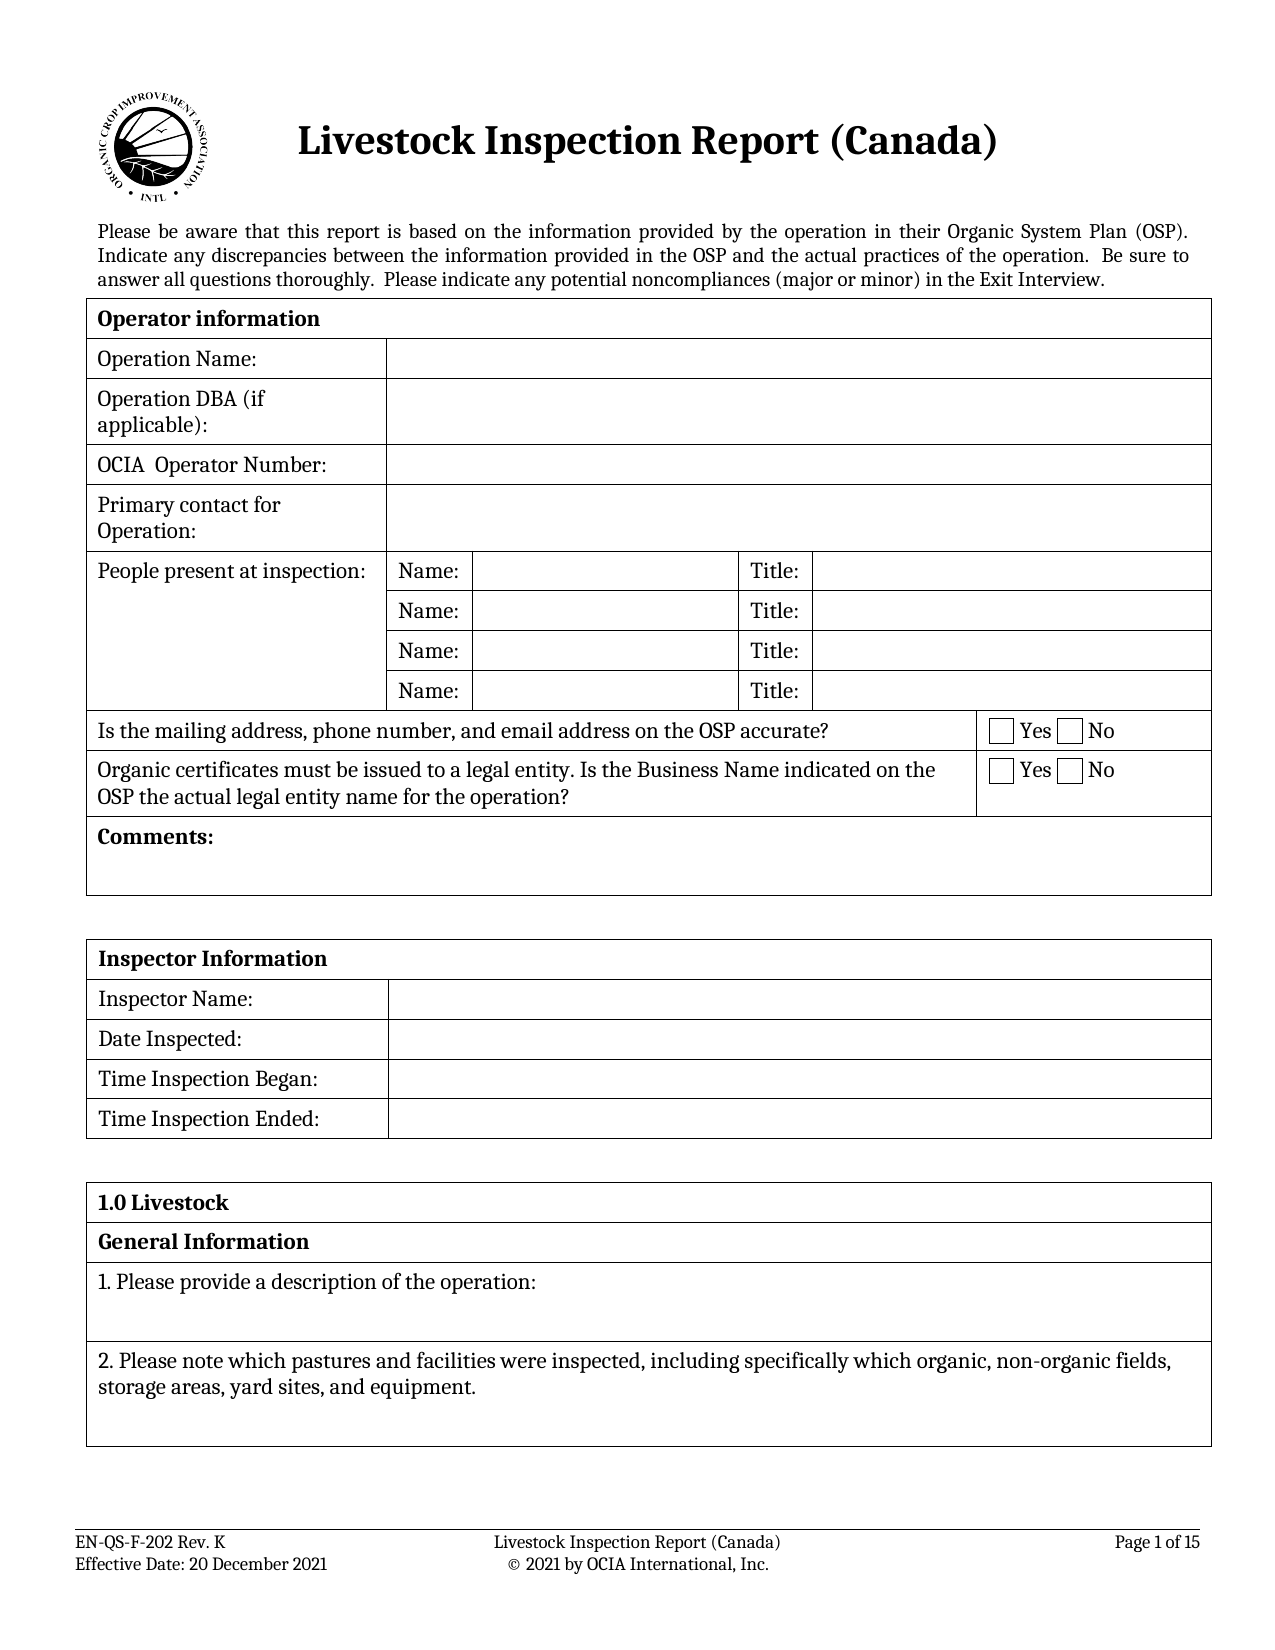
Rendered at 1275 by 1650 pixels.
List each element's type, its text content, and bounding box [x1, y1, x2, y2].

table_cell Date Inspected: [87, 1020, 388, 1058]
table_cell Operation Name: [87, 339, 386, 378]
table_cell Yes No [977, 751, 1211, 816]
table_cell People present at inspection: [87, 552, 386, 710]
table_cell Organic certificates must be issued to a legal entity. Is the Business Name indicated on the OSP the actual legal entity name for the operation? [87, 751, 976, 816]
table_cell [389, 1060, 1211, 1098]
table_cell Inspector Name: [87, 980, 388, 1018]
table_cell Title: [739, 552, 812, 590]
table_cell Comments: [87, 817, 1211, 895]
table_cell [387, 379, 1211, 444]
table_cell Name: [387, 552, 472, 590]
table_cell [473, 671, 738, 710]
table_cell [387, 485, 1211, 551]
picture [97, 90, 209, 205]
table_cell [473, 631, 738, 670]
table_cell 1. Please provide a description of the operation: [87, 1263, 1211, 1341]
table_cell [813, 671, 1211, 710]
table_cell [389, 1099, 1211, 1138]
table_cell [389, 980, 1211, 1018]
table_cell [813, 591, 1211, 630]
table_header 1.0 Livestock [87, 1183, 1211, 1222]
table_cell Title: [739, 631, 812, 670]
table_cell [473, 552, 738, 590]
table_cell [473, 591, 738, 630]
table_header Inspector Information [87, 940, 1211, 979]
table_cell General Information [87, 1223, 1211, 1262]
table_cell 2. Please note which pastures and facilities were inspected, including specifically which organic, non-organic fields, storage areas, yard sites, and equipment. [87, 1342, 1211, 1446]
table_cell Name: [387, 671, 472, 710]
table_cell Primary contact for Operation: [87, 485, 386, 551]
table_cell Name: [387, 631, 472, 670]
table_cell Operation DBA (if applicable): [87, 379, 386, 444]
table_cell Is the mailing address, phone number, and email address on the OSP accurate? [87, 711, 976, 750]
table_cell [813, 631, 1211, 670]
table_cell Time Inspection Ended: [87, 1099, 388, 1138]
table_cell [813, 552, 1211, 590]
table_cell Name: [387, 591, 472, 630]
table_cell [387, 339, 1211, 378]
table_cell Title: [739, 671, 812, 710]
table_cell Yes No [977, 711, 1211, 750]
table_cell [389, 1020, 1211, 1058]
table_cell Operator information [87, 299, 1211, 338]
table_cell [387, 445, 1211, 484]
table_header Livestock Inspection Report (Canada) Please be aware that this report is based on the information provided by the operation in their Organic System Plan (OSP). Indicate any discrepancies between the information provided in the OSP and the actual practices of the operation. Be sure to answer all questions thoroughly. Please indicate any potential noncompliances (major or minor) in the Exit Interview. [86, 75, 1211, 298]
table_cell Time Inspection Began: [87, 1060, 388, 1098]
table_cell OCIA Operator Number: [87, 445, 386, 484]
table_cell Title: [739, 591, 812, 630]
